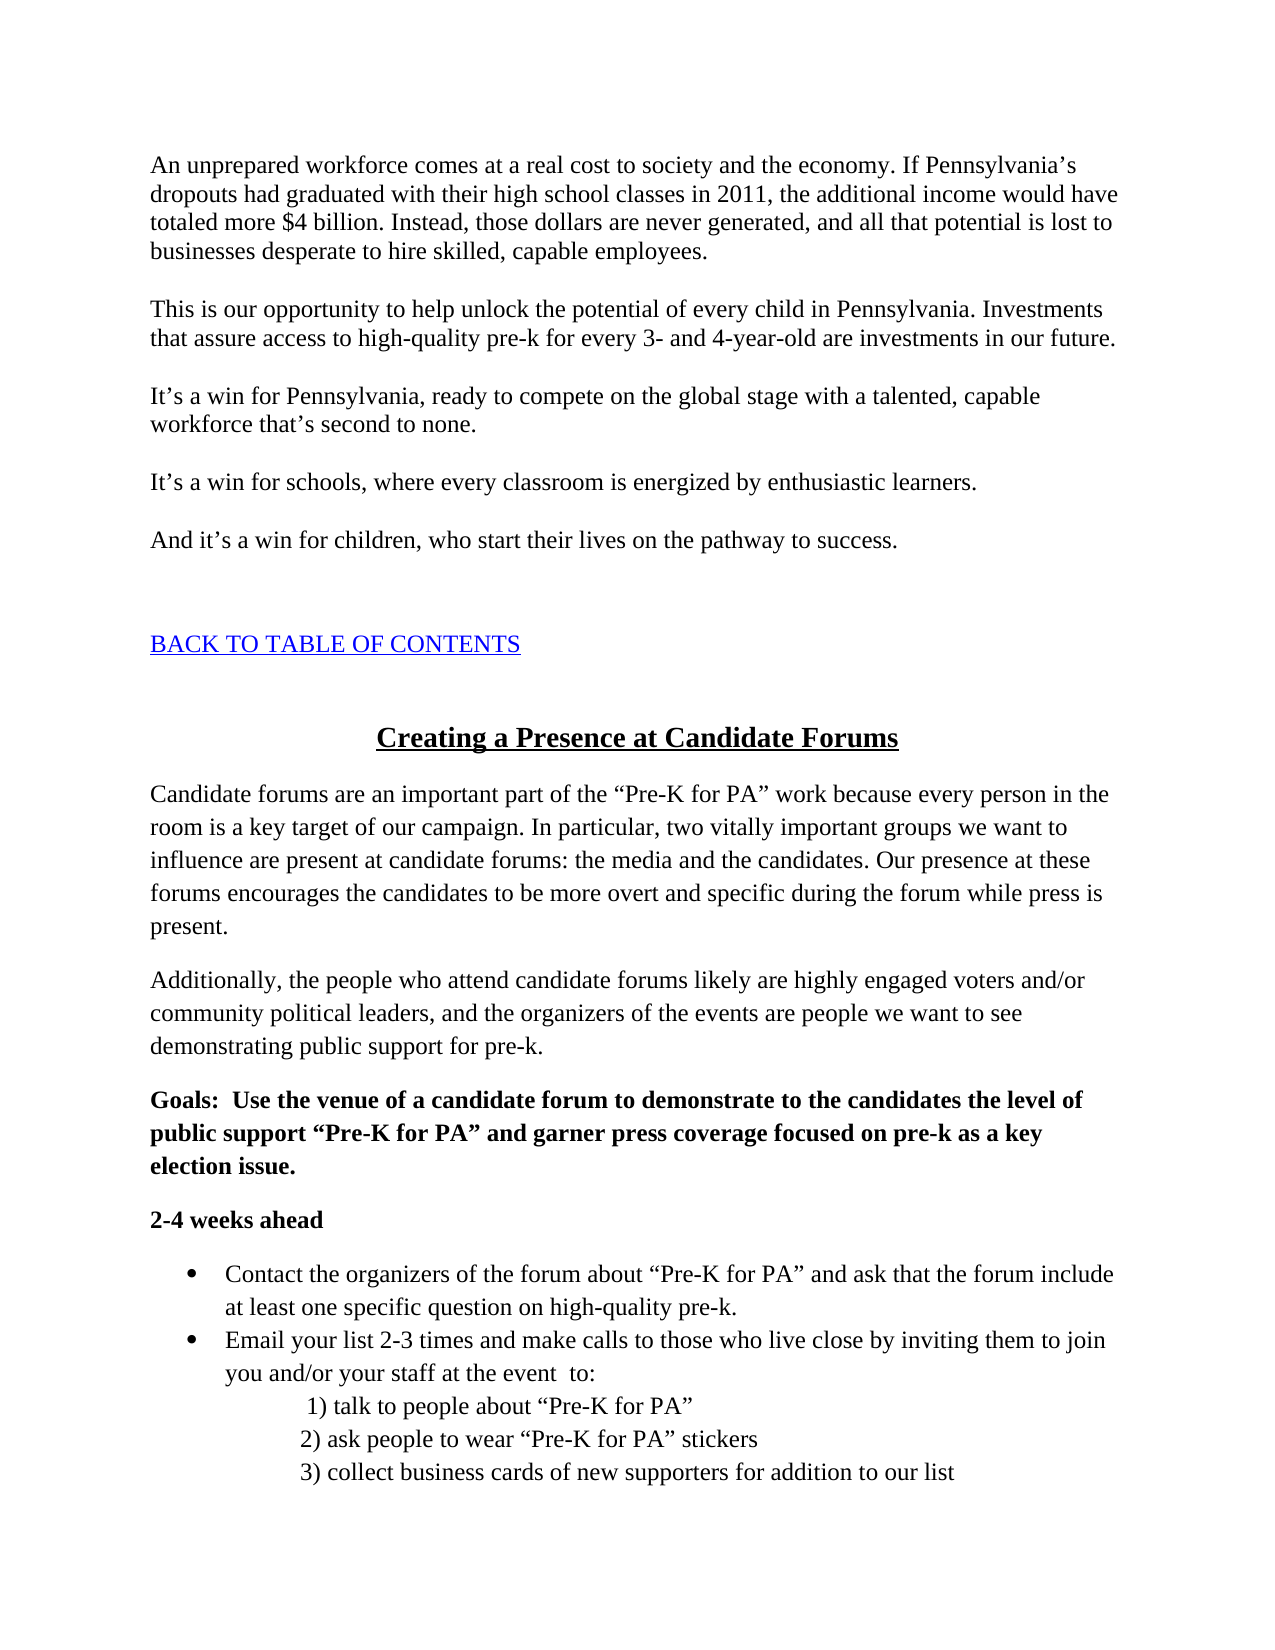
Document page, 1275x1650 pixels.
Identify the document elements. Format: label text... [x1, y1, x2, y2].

list 3) collect business cards of new supporters for addition to our list [300, 1457, 1125, 1486]
text Candidate forums are an important part of the “Pre-K for PA” work because every person in the room is a key target of our campaign. In particular, two vitally important groups we want to influence are present at candidate forums: the media and the candidates. Our presence at these forums encourages the candidates to be more overt and specific during the forum while press is present. [150, 779, 1125, 940]
list 1) talk to people about “Pre-K for PA” [300, 1391, 1125, 1420]
list Contact the organizers of the forum about “Pre-K for PA” and ask that the forum include at least one specific question on high-quality pre-k. [187, 1259, 1125, 1321]
text 2-4 weeks ahead [150, 1205, 1125, 1234]
text It’s a win for schools, where every classroom is energized by enthusiastic learners. [150, 467, 1125, 496]
text BACK TO TABLE OF CONTENTS [150, 629, 1125, 658]
text An unprepared workforce comes at a real cost to society and the economy. If Pennsylvania’s dropouts had graduated with their high school classes in 2011, the additional income would have totaled more $4 billion. Instead, those dollars are never generated, and all that potential is lost to businesses desperate to hire skilled, capable employees. [150, 150, 1125, 265]
text And it’s a win for children, who start their lives on the pathway to success. [150, 525, 1125, 554]
list Email your list 2-3 times and make calls to those who live close by inviting them to join you and/or your staff at the event to: [187, 1325, 1125, 1387]
text This is our opportunity to help unlock the potential of every child in Pennsylvania. Investments that assure access to high-quality pre-k for every 3- and 4-year-old are investments in our future. [150, 294, 1125, 352]
text Creating a Presence at Candidate Forums [150, 720, 1125, 753]
text Additionally, the people who attend candidate forums likely are highly engaged voters and/or community political leaders, and the organizers of the events are people we want to see demonstrating public support for pre-k. [150, 965, 1125, 1060]
text Goals: Use the venue of a candidate forum to demonstrate to the candidates the level of public support “Pre-K for PA” and garner press coverage focused on pre-k as a key election issue. [150, 1085, 1125, 1180]
list 2) ask people to wear “Pre-K for PA” stickers [300, 1424, 1125, 1453]
text It’s a win for Pennsylvania, ready to compete on the global stage with a talented, capable workforce that’s second to none. [150, 381, 1125, 438]
